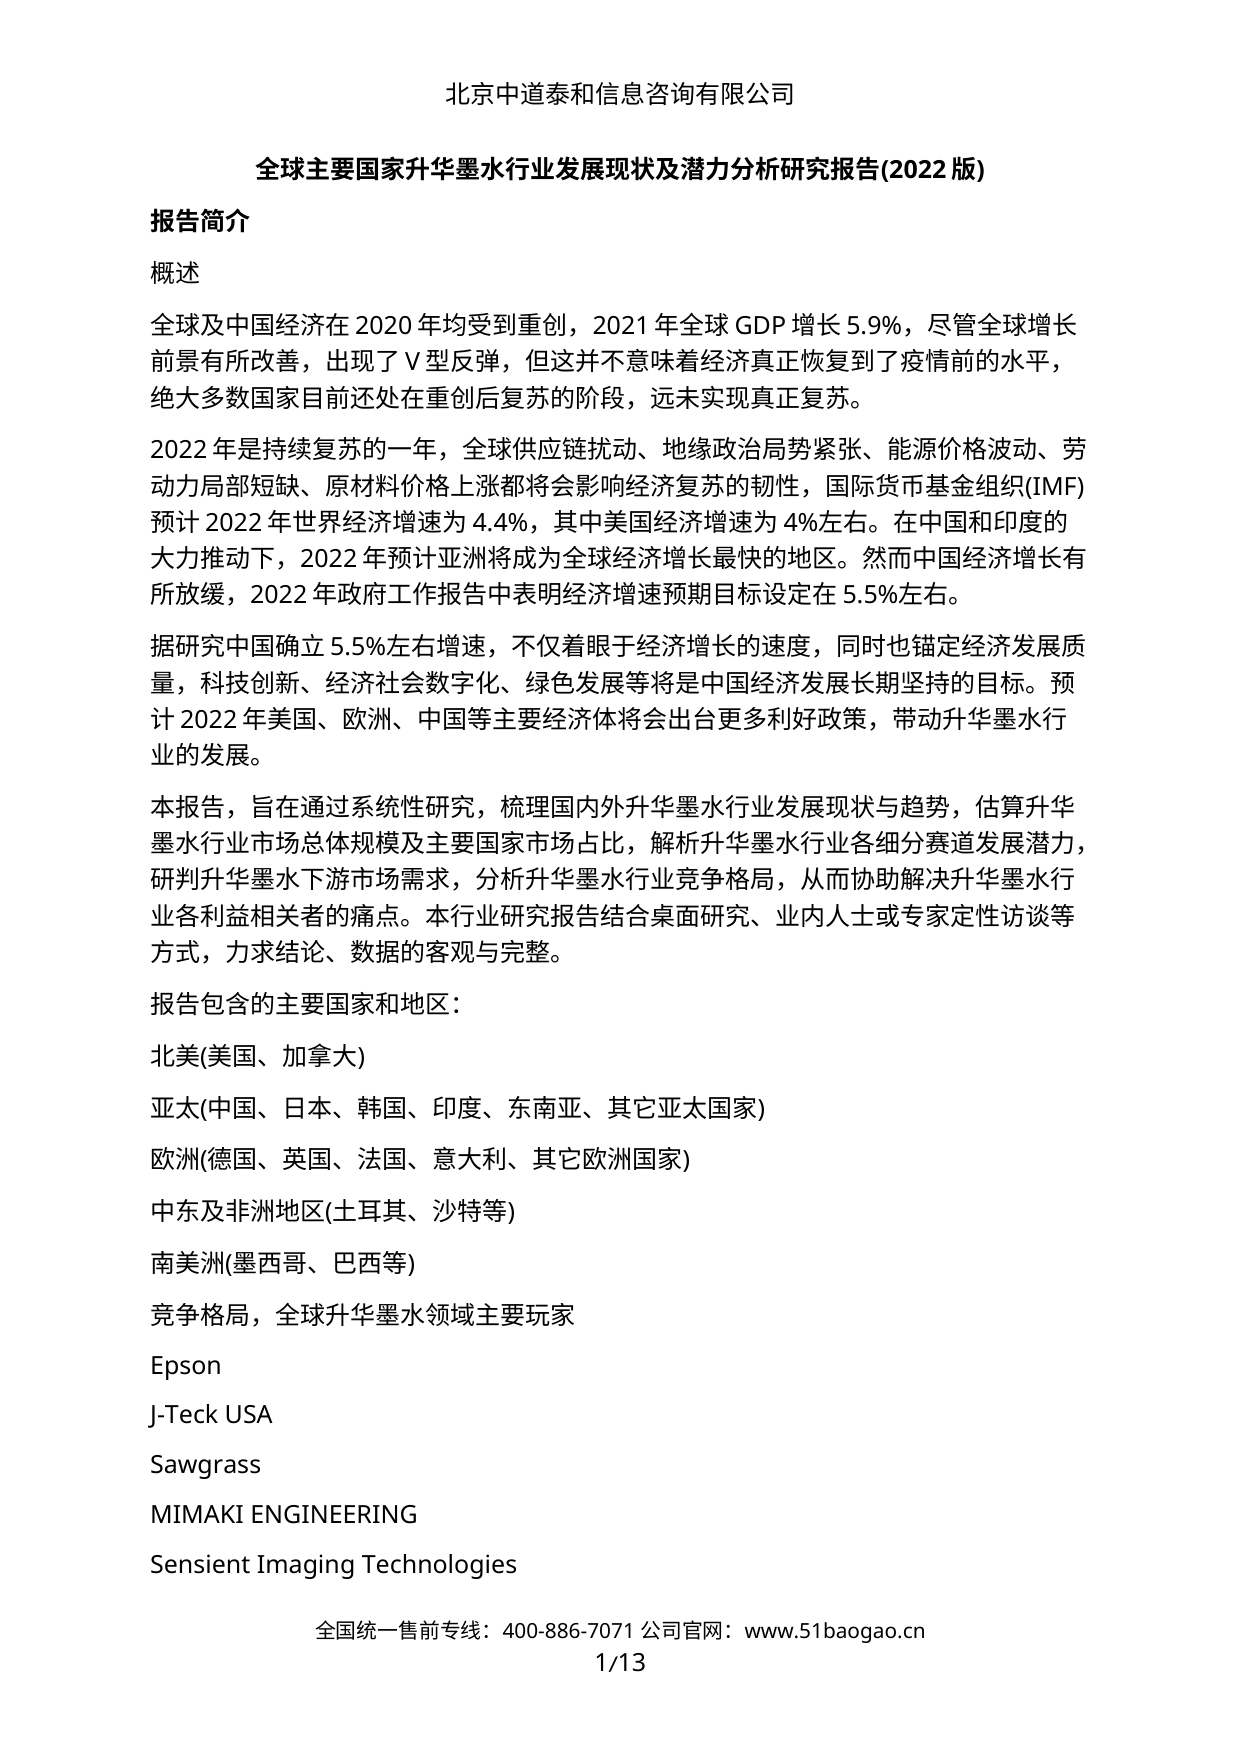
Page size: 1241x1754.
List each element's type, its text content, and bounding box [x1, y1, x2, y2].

text 亚太(中国、日本、韩国、印度、东南亚、其它亚太国家) [150, 1088, 1090, 1124]
text Epson [150, 1347, 1090, 1382]
text 据研究中国确立5.5%左右增速，不仅着眼于经济增长的速度，同时也锚定经济发展质量，科技创新、经济社会数字化、绿色发展等将是中国经济发展长期坚持的目标。预计2022年美国、欧洲、中国等主要经济体将会出台更多利好政策，带动升华墨水行业的发展。 [150, 627, 1090, 772]
text 本报告，旨在通过系统性研究，梳理国内外升华墨水行业发展现状与趋势，估算升华墨水行业市场总体规模及主要国家市场占比，解析升华墨水行业各细分赛道发展潜力，研判升华墨水下游市场需求，分析升华墨水行业竞争格局，从而协助解决升华墨水行业各利益相关者的痛点。本行业研究报告结合桌面研究、业内人士或专家定性访谈等方式，力求结论、数据的客观与完整。 [150, 787, 1090, 969]
text 南美洲(墨西哥、巴西等) [150, 1244, 1090, 1280]
text 报告包含的主要国家和地区： [150, 984, 1090, 1021]
text MIMAKI ENGINEERING [150, 1497, 1090, 1531]
text J-Teck USA [150, 1397, 1090, 1431]
text Sensient Imaging Technologies [150, 1546, 1090, 1580]
text 2022年是持续复苏的一年，全球供应链扰动、地缘政治局势紧张、能源价格波动、劳动力局部短缺、原材料价格上涨都将会影响经济复苏的韧性，国际货币基金组织(IMF)预计2022年世界经济增速为4.4%，其中美国经济增速为4%左右。在中国和印度的大力推动下，2022年预计亚洲将成为全球经济增长最快的地区。然而中国经济增长有所放缓，2022年政府工作报告中表明经济增速预期目标设定在5.5%左右。 [150, 430, 1090, 611]
text 中东及非洲地区(土耳其、沙特等) [150, 1192, 1090, 1228]
text 北美(美国、加拿大) [150, 1036, 1090, 1072]
text 概述 [150, 254, 1090, 290]
text Sawgrass [150, 1447, 1090, 1481]
text 全球主要国家升华墨水行业发展现状及潜力分析研究报告(2022版) [150, 150, 1090, 186]
text 竞争格局，全球升华墨水领域主要玩家 [150, 1296, 1090, 1332]
text 报告简介 [150, 202, 1090, 238]
text 欧洲(德国、英国、法国、意大利、其它欧洲国家) [150, 1140, 1090, 1176]
text 全球及中国经济在2020年均受到重创，2021年全球GDP增长5.9%，尽管全球增长前景有所改善，出现了V型反弹，但这并不意味着经济真正恢复到了疫情前的水平，绝大多数国家目前还处在重创后复苏的阶段，远未实现真正复苏。 [150, 306, 1090, 414]
